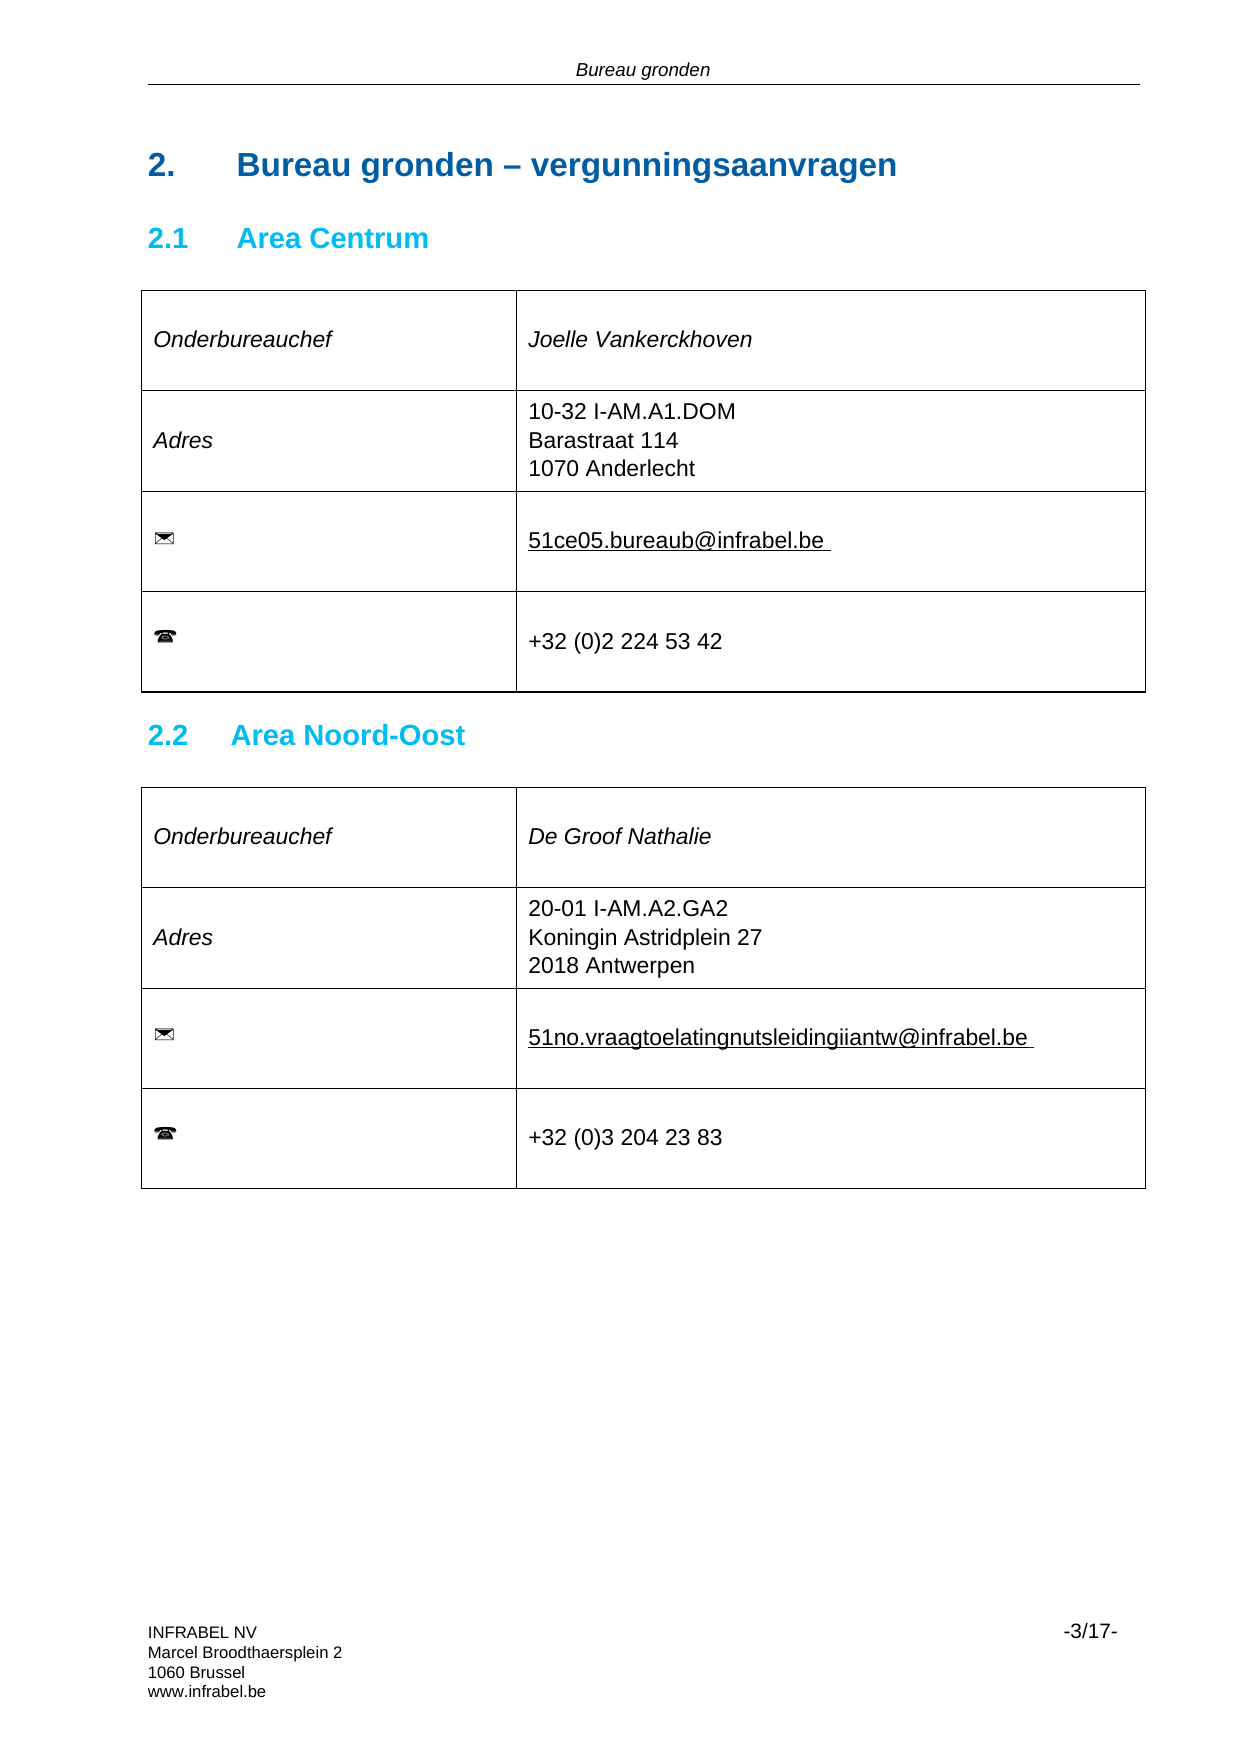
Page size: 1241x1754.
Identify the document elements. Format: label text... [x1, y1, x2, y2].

table_cell [142, 1089, 516, 1188]
table_cell 51no.vraagtoelatingnutsleidingiiantw@infrabel.be [517, 989, 1145, 1088]
table_cell 20-01 I-AM.A2.GA2 Koningin Astridplein 27 2018 Antwerpen [517, 888, 1145, 987]
table_cell 51ce05.bureaub@infrabel.be [517, 492, 1145, 591]
table_cell +32 (0)3 204 23 83 [517, 1089, 1145, 1188]
table_header Joelle Vankerckhoven [517, 291, 1145, 390]
table_cell [142, 492, 516, 591]
table_cell [142, 592, 516, 691]
table_cell Adres [142, 888, 516, 987]
table_cell 10-32 I-AM.A1.DOM Barastraat 114 1070 Anderlecht [517, 391, 1145, 491]
table_header Onderbureauchef [142, 291, 516, 390]
table_header Onderbureauchef [142, 788, 516, 887]
subtitle Bureau gronden – vergunningsaanvragen [148, 145, 1140, 183]
table_cell +32 (0)2 224 53 42 [517, 592, 1145, 691]
table_cell [142, 989, 516, 1088]
subtitle Area Centrum [148, 222, 1140, 255]
subtitle Area Noord-Oost [148, 718, 1140, 752]
table_cell Adres [142, 391, 516, 491]
table_header De Groof Nathalie [517, 788, 1145, 887]
